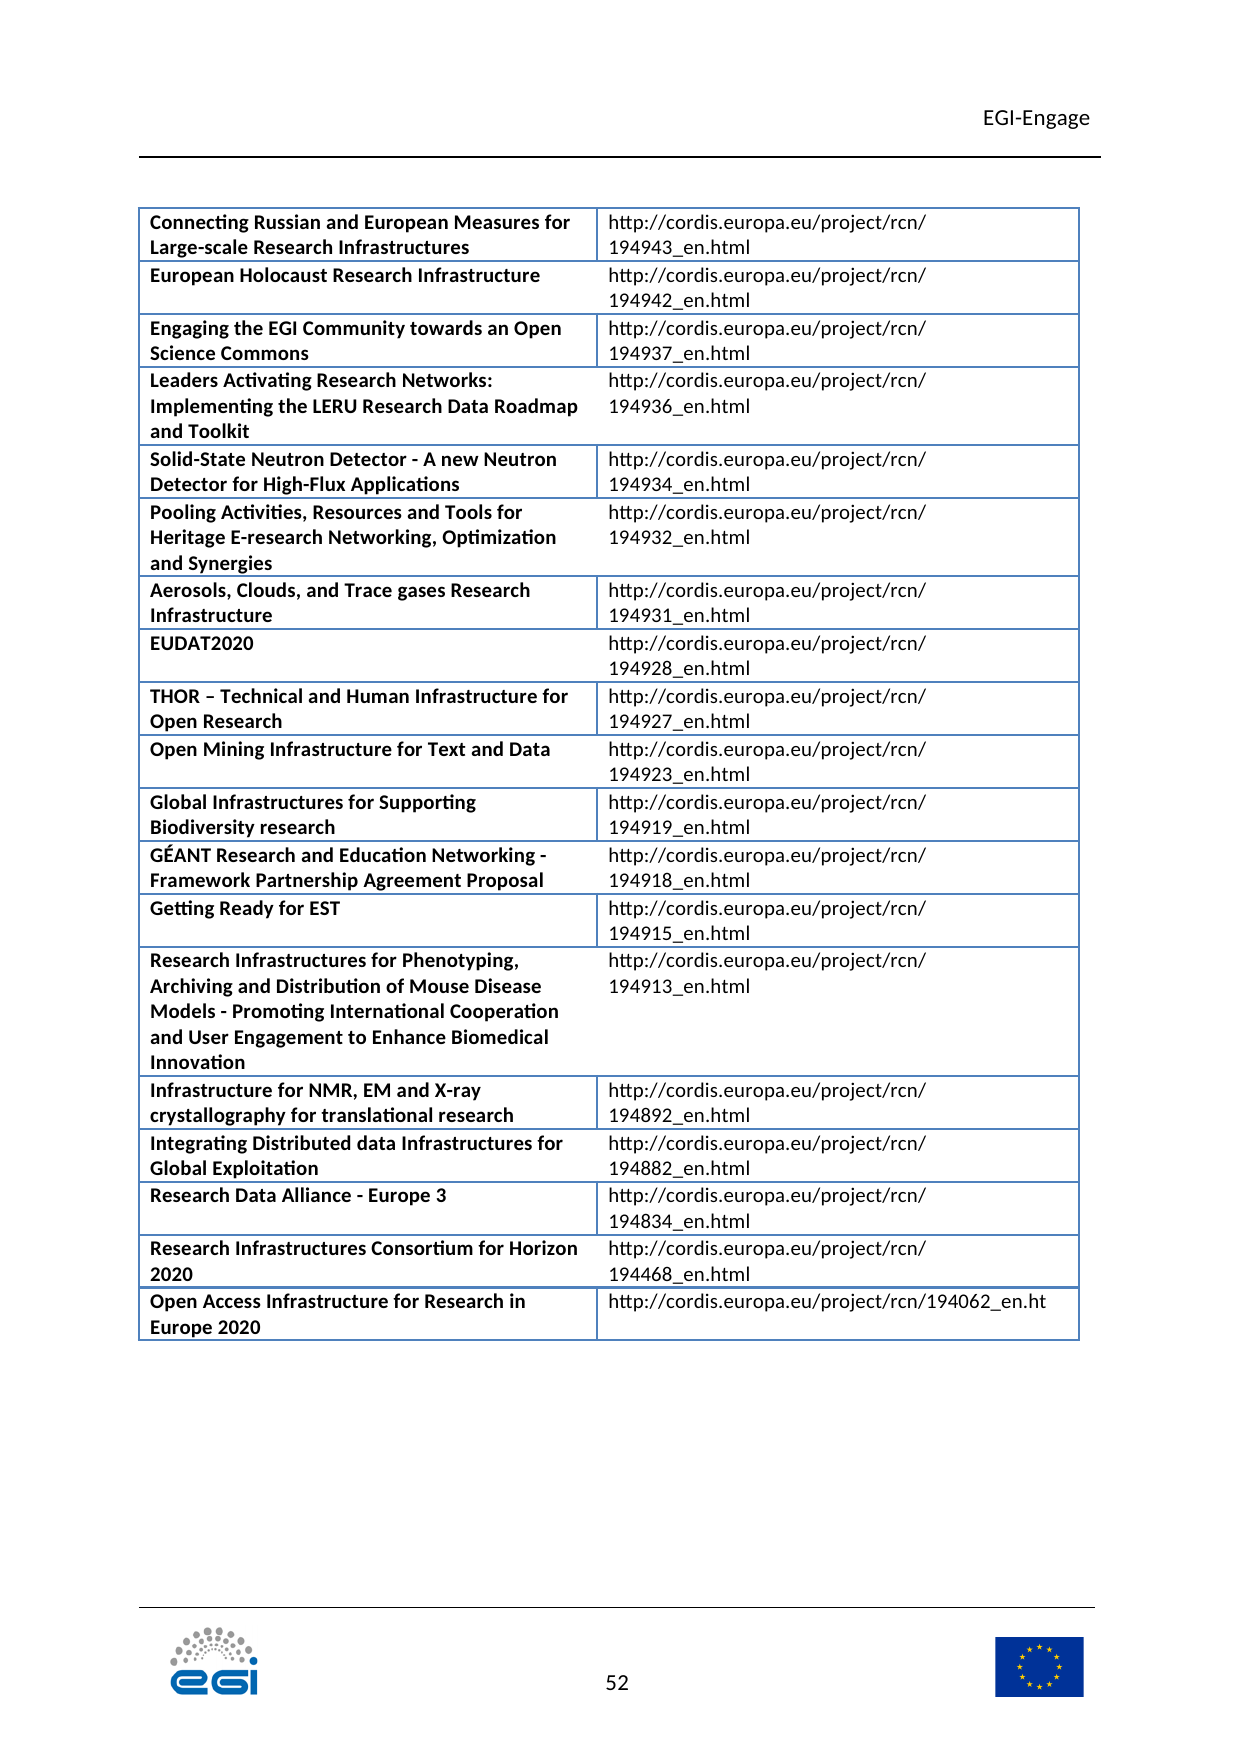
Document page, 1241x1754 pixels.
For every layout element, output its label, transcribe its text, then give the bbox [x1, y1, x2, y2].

table_cell Getting Ready for EST [140, 895, 596, 946]
table_cell http://cordis.europa.eu/project/rcn/194913_en.html [597, 948, 1078, 1075]
table_cell http://cordis.europa.eu/project/rcn/194915_en.html [598, 895, 1078, 946]
table_cell http://cordis.europa.eu/project/rcn/194931_en.html [598, 577, 1078, 628]
table_cell EUDAT2020 [140, 630, 597, 681]
table_cell http://cordis.europa.eu/project/rcn/194468_en.html [597, 1236, 1078, 1286]
table_cell Research Data Alliance - Europe 3 [140, 1183, 596, 1233]
table_cell Open Mining Infrastructure for Text and Data [140, 736, 597, 787]
table_cell http://cordis.europa.eu/project/rcn/194919_en.html [598, 789, 1078, 840]
table_cell http://cordis.europa.eu/project/rcn/194937_en.html [598, 315, 1078, 366]
picture [150, 1625, 276, 1697]
table_cell GÉANT Research and Education Networking - Framework Partnership Agreement Proposal [140, 842, 597, 893]
table_cell Integrating Distributed data Infrastructures for Global Exploitation [140, 1130, 597, 1181]
table_cell Open Access Infrastructure for Research in Europe 2020 [140, 1289, 596, 1339]
table_cell Global Infrastructures for Supporting Biodiversity research [140, 789, 596, 840]
table_cell http://cordis.europa.eu/project/rcn/194918_en.html [597, 842, 1078, 893]
table_cell http://cordis.europa.eu/project/rcn/194923_en.html [597, 736, 1078, 787]
table_cell http://cordis.europa.eu/project/rcn/194062_en.ht [598, 1289, 1078, 1339]
table_cell Engaging the EGI Community towards an Open Science Commons [140, 315, 596, 366]
table_cell THOR – Technical and Human Infrastructure for Open Research [140, 683, 596, 734]
table_cell http://cordis.europa.eu/project/rcn/194882_en.html [597, 1130, 1078, 1181]
table_cell Research Infrastructures Consortium for Horizon 2020 [140, 1236, 597, 1286]
picture [995, 1637, 1084, 1697]
table_cell http://cordis.europa.eu/project/rcn/194892_en.html [598, 1077, 1078, 1128]
table_cell Pooling Activities, Resources and Tools for Heritage E-research Networking, Optimization and Synergies [140, 499, 597, 575]
table_cell Leaders Activating Research Networks: Implementing the LERU Research Data Roadmap and Toolkit [140, 368, 597, 444]
table_cell http://cordis.europa.eu/project/rcn/194936_en.html [597, 368, 1078, 444]
table_cell Aerosols, Clouds, and Trace gases Research Infrastructure [140, 577, 596, 628]
table_cell Infrastructure for NMR, EM and X-ray crystallography for translational research [140, 1077, 596, 1128]
table_cell Connecting Russian and European Measures for Large-scale Research Infrastructures [140, 209, 596, 260]
table_cell http://cordis.europa.eu/project/rcn/194932_en.html [597, 499, 1078, 575]
table_cell Research Infrastructures for Phenotyping, Archiving and Distribution of Mouse Disease Models - Promoting International Cooperation and User Engagement to Enhance Biomedical Innovation [140, 948, 597, 1075]
table_cell http://cordis.europa.eu/project/rcn/194942_en.html [597, 262, 1078, 313]
table_cell European Holocaust Research Infrastructure [140, 262, 597, 313]
table_cell http://cordis.europa.eu/project/rcn/194928_en.html [597, 630, 1078, 681]
table_cell http://cordis.europa.eu/project/rcn/194943_en.html [598, 209, 1078, 260]
table_cell http://cordis.europa.eu/project/rcn/194934_en.html [598, 446, 1078, 497]
table_cell http://cordis.europa.eu/project/rcn/194927_en.html [598, 683, 1078, 734]
table_cell http://cordis.europa.eu/project/rcn/194834_en.html [598, 1183, 1078, 1233]
table_cell Solid-State Neutron Detector - A new Neutron Detector for High-Flux Applications [140, 446, 596, 497]
